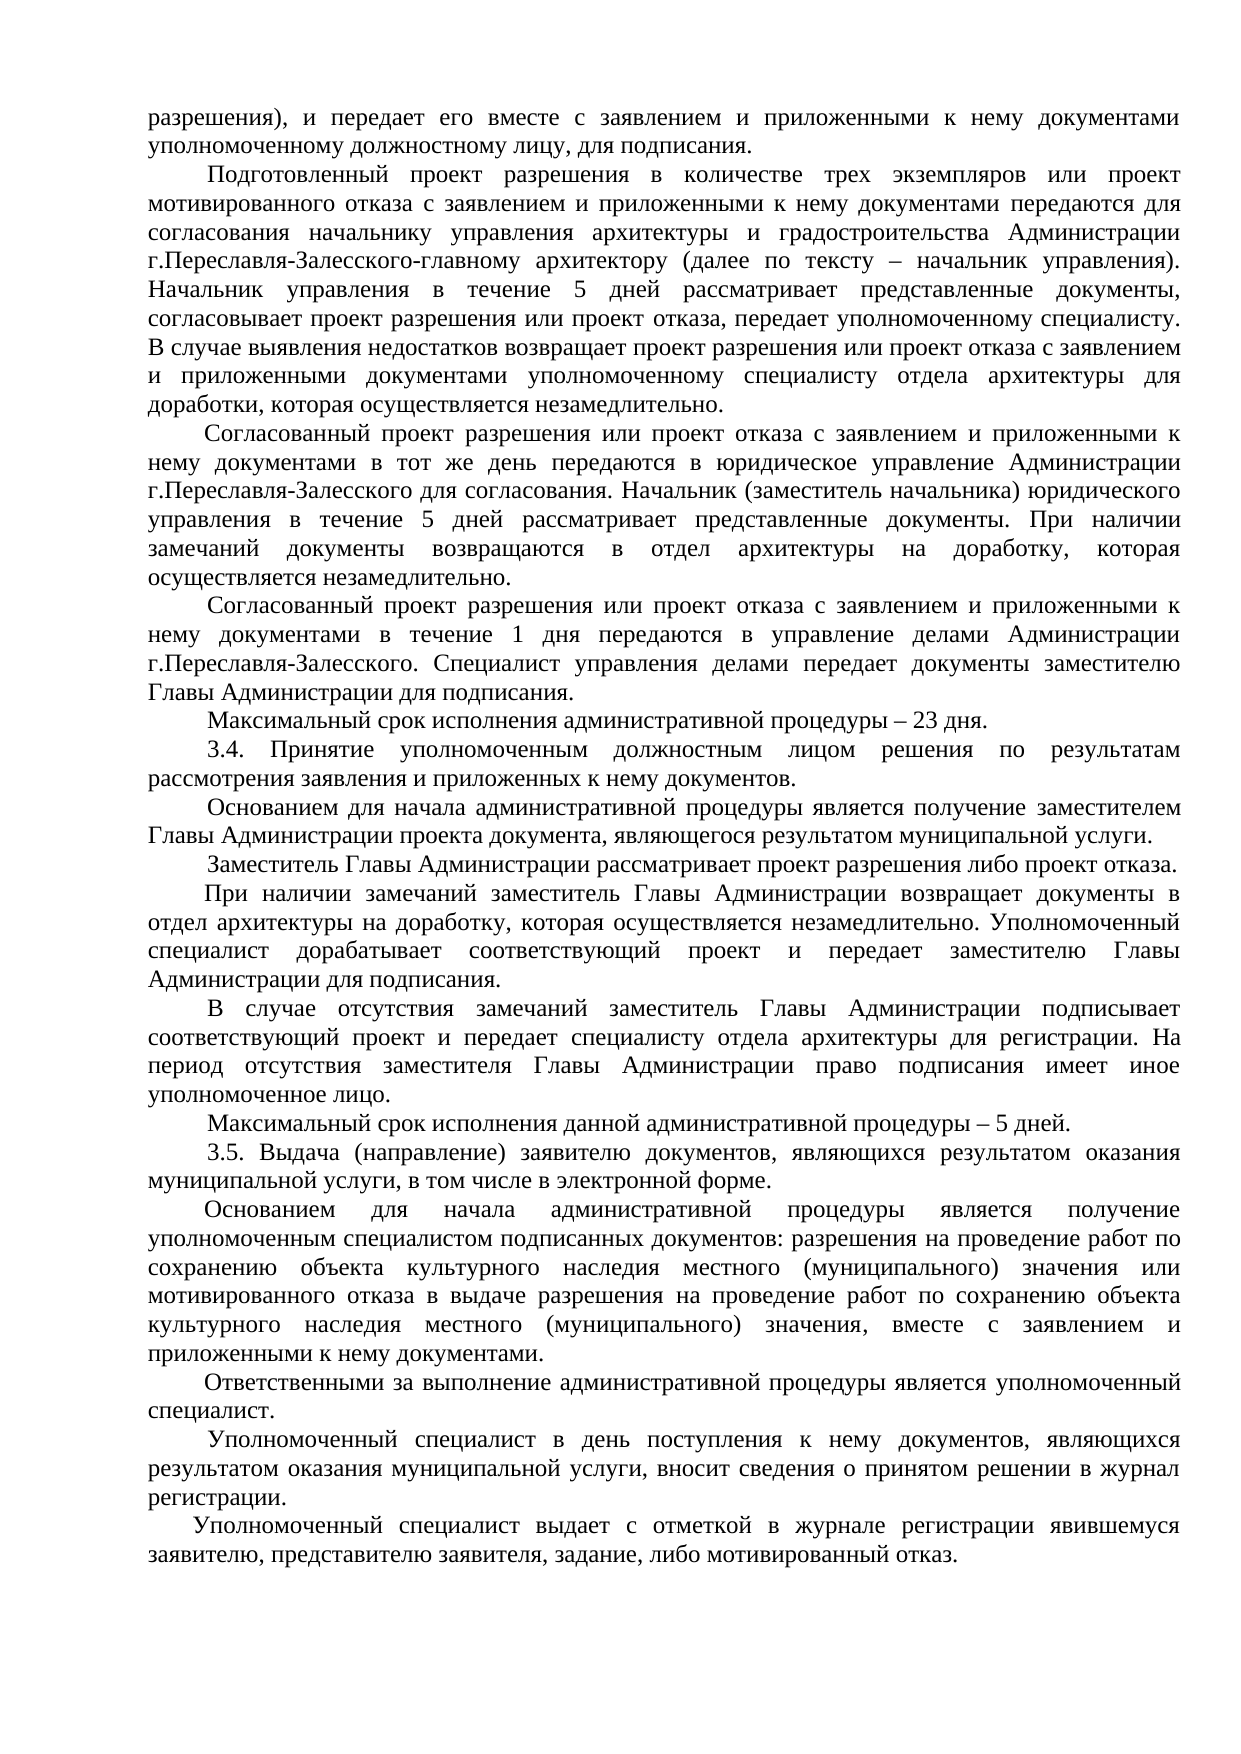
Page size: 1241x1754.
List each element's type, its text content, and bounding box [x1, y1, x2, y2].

text Ответственными за выполнение административной процедуры является уполномоченный специалист. [148, 1367, 1181, 1424]
text Максимальный срок исполнения данной административной процедуры – 5 дней. [148, 1108, 1181, 1137]
text Основанием для начала административной процедуры является получение уполномоченным специалистом подписанных документов: разрешения на проведение работ по сохранению объекта культурного наследия местного (муниципального) значения или мотивированного отказа в выдаче разрешения на проведение работ по сохранению объекта культурного наследия местного (муниципального) значения, вместе с заявлением и приложенными к нему документами. [148, 1194, 1181, 1367]
text Согласованный проект разрешения или проект отказа с заявлением и приложенными к нему документами в тот же день передаются в юридическое управление Администрации г.Переславля-Залесского для согласования. Начальник (заместитель начальника) юридического управления в течение 5 дней рассматривает представленные документы. При наличии замечаний документы возвращаются в отдел архитектуры на доработку, которая осуществляется незамедлительно. [148, 418, 1181, 591]
text Заместитель Главы Администрации рассматривает проект разрешения либо проект отказа. [148, 849, 1181, 878]
text Максимальный срок исполнения административной процедуры – 23 дня. [148, 706, 1181, 734]
text Уполномоченный специалист выдает с отметкой в журнале регистрации явившемуся заявителю, представителю заявителя, задание, либо мотивированный отказ. [148, 1511, 1181, 1568]
text При наличии замечаний заместитель Главы Администрации возвращает документы в отдел архитектуры на доработку, которая осуществляется незамедлительно. Уполномоченный специалист дорабатывает соответствующий проект и передает заместителю Главы Администрации для подписания. [148, 878, 1181, 993]
text 3.4. Принятие уполномоченным должностным лицом решения по результатам рассмотрения заявления и приложенных к нему документов. [148, 734, 1181, 792]
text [148, 102, 1181, 159]
text Уполномоченный специалист в день поступления к нему документов, являющихся результатом оказания муниципальной услуги, вносит сведения о принятом решении в журнал регистрации. [148, 1424, 1181, 1511]
text Подготовленный проект разрешения в количестве трех экземпляров или проект мотивированного отказа с заявлением и приложенными к нему документами передаются для согласования начальнику управления архитектуры и градостроительства Администрации г.Переславля-Залесского-главному архитектору (далее по тексту – начальник управления). Начальник управления в течение 5 дней рассматривает представленные документы, согласовывает проект разрешения или проект отказа, передает уполномоченному специалисту. В случае выявления недостатков возвращает проект разрешения или проект отказа с заявлением и приложенными документами уполномоченному специалисту отдела архитектуры для доработки, которая осуществляется незамедлительно. [148, 159, 1181, 418]
text В случае отсутствия замечаний заместитель Главы Администрации подписывает соответствующий проект и передает специалисту отдела архитектуры для регистрации. На период отсутствия заместителя Главы Администрации право подписания имеет иное уполномоченное лицо. [148, 993, 1181, 1108]
text Согласованный проект разрешения или проект отказа с заявлением и приложенными к нему документами в течение 1 дня передаются в управление делами Администрации г.Переславля-Залесского. Специалист управления делами передает документы заместителю Главы Администрации для подписания. [148, 591, 1181, 706]
text Основанием для начала административной процедуры является получение заместителем Главы Администрации проекта документа, являющегося результатом муниципальной услуги. [148, 792, 1181, 849]
text 3.5. Выдача (направление) заявителю документов, являющихся результатом оказания муниципальной услуги, в том числе в электронной форме. [148, 1137, 1181, 1194]
